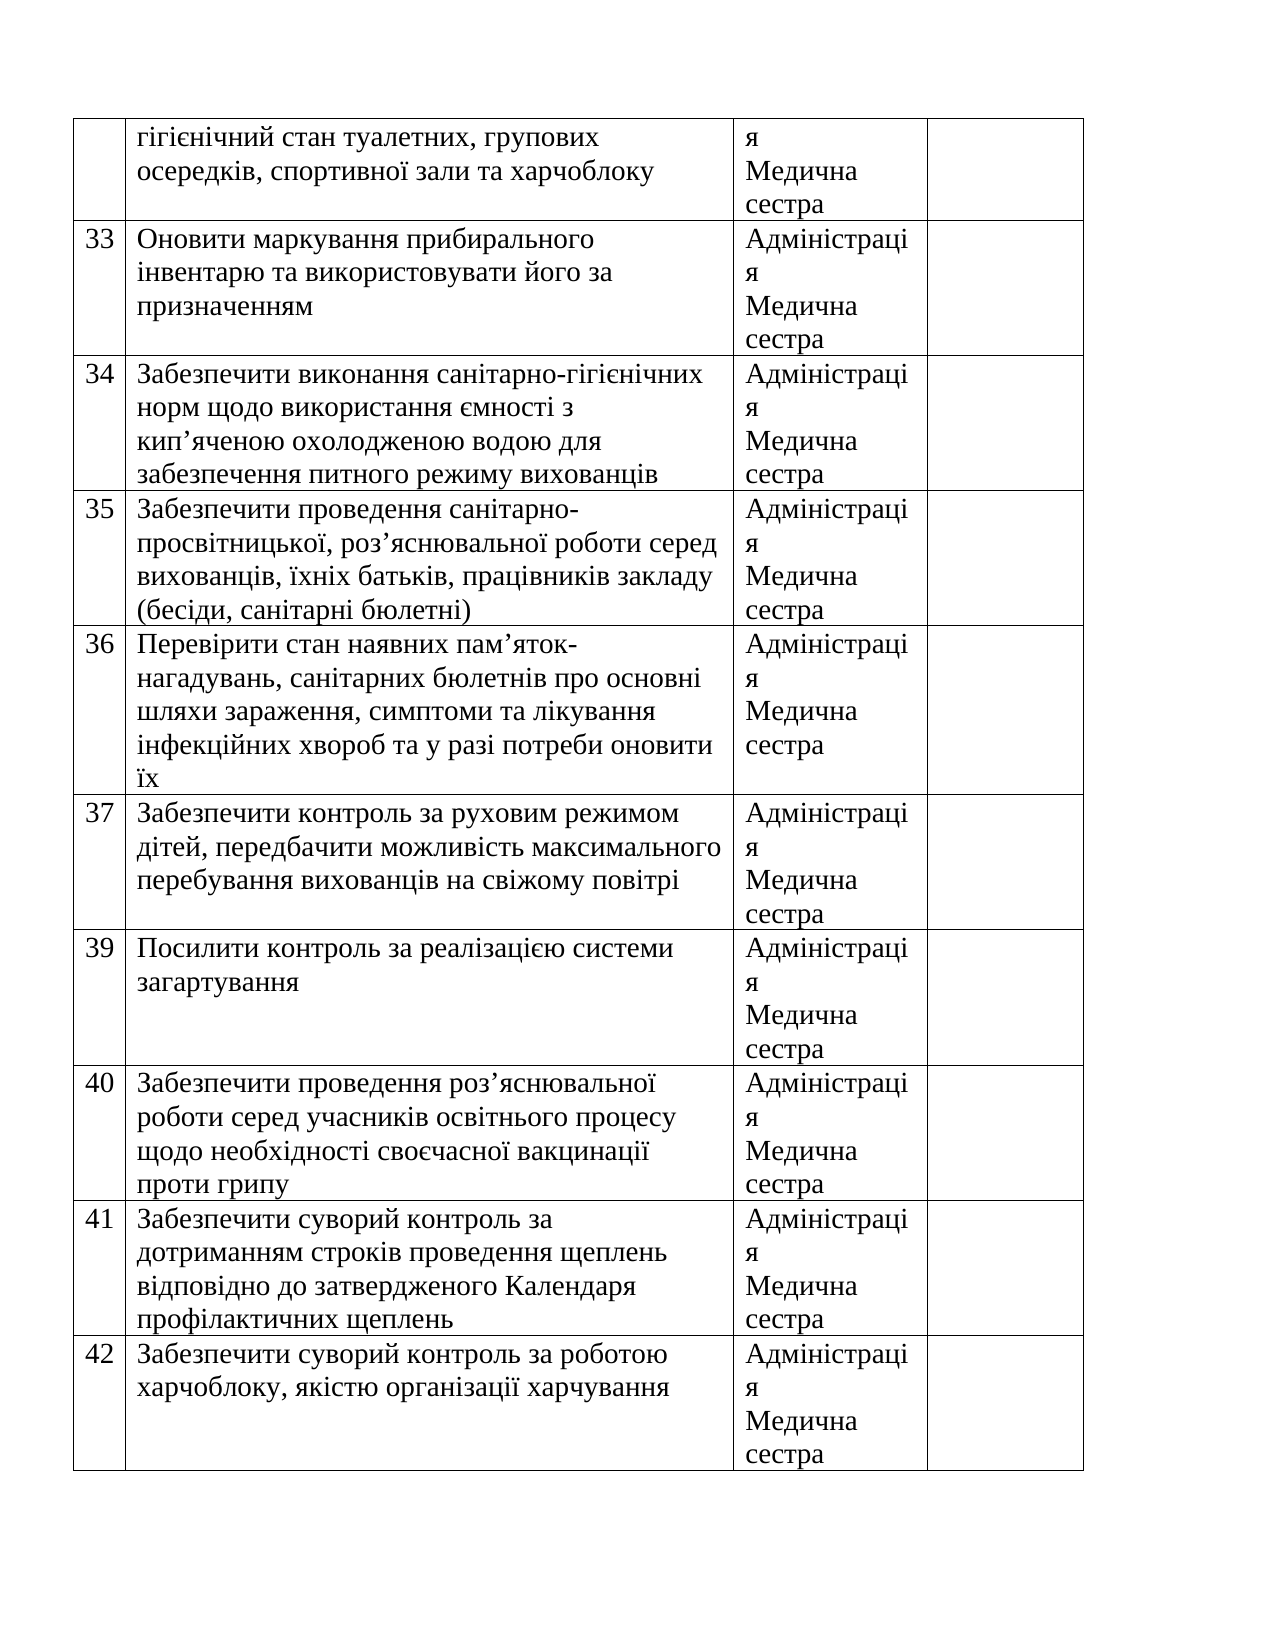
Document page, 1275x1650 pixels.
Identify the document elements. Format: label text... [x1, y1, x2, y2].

table_cell Адміністрація Медична сестра [734, 626, 927, 794]
table_cell [928, 119, 1083, 220]
table_cell Забезпечити суворий контроль за роботою харчоблоку, якістю організації харчування [126, 1336, 733, 1470]
table_cell Забезпечити проведення санітарно-просвітницької, роз’яснювальної роботи серед вихованців, їхніх батьків, працівників закладу (бесіди, санітарні бюлетні) [126, 491, 733, 625]
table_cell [734, 119, 927, 220]
table_cell 35 [74, 491, 125, 625]
table_cell Адміністрація Медична сестра [734, 1066, 927, 1200]
table_cell 33 [74, 221, 125, 355]
table_cell Адміністрація Медична сестра [734, 491, 927, 625]
table_cell Забезпечити проведення роз’яснювальної роботи серед учасників освітнього процесу щодо необхідності своєчасної вакцинації проти грипу [126, 1066, 733, 1200]
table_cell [126, 119, 733, 220]
table_cell 34 [74, 356, 125, 490]
table_cell 39 [74, 930, 125, 1064]
table_cell 36 [74, 626, 125, 794]
table_cell Адміністрація Медична сестра [734, 1201, 927, 1335]
table_cell Адміністрація Медична сестра [734, 795, 927, 929]
table_cell Адміністрація Медична сестра [734, 1336, 927, 1470]
table_cell [928, 930, 1083, 1064]
table_cell Адміністрація Медична сестра [734, 356, 927, 490]
table_cell [928, 626, 1083, 794]
table_cell Перевірити стан наявних пам’яток-нагадувань, санітарних бюлетнів про основні шляхи зараження, симптоми та лікування інфекційних хвороб та у разі потреби оновити їх [126, 626, 733, 794]
table_cell Забезпечити суворий контроль за дотриманням строків проведення щеплень відповідно до затвердженого Календаря профілактичних щеплень [126, 1201, 733, 1335]
table_cell [928, 1066, 1083, 1200]
table_cell 32 [74, 119, 125, 220]
table_cell [928, 491, 1083, 625]
table_cell 40 [74, 1066, 125, 1200]
table_cell Оновити маркування прибирального інвентарю та використовувати його за призначенням [126, 221, 733, 355]
table_cell Адміністрація Медична сестра [734, 930, 927, 1064]
table_cell [928, 795, 1083, 929]
table_cell Забезпечити виконання санітарно-гігієнічних норм щодо використання ємності з кип’яченою охолодженою водою для забезпечення питного режиму вихованців [126, 356, 733, 490]
table_cell 42 [74, 1336, 125, 1470]
table_cell 37 [74, 795, 125, 929]
table_cell [928, 356, 1083, 490]
table_cell [928, 221, 1083, 355]
table_cell Посилити контроль за реалізацією системи загартування [126, 930, 733, 1064]
table_cell Забезпечити контроль за руховим режимом дітей, передбачити можливість максимального перебування вихованців на свіжому повітрі [126, 795, 733, 929]
table_cell Адміністрація Медична сестра [734, 221, 927, 355]
table_cell [928, 1201, 1083, 1335]
table_cell 41 [74, 1201, 125, 1335]
table_cell [928, 1336, 1083, 1470]
